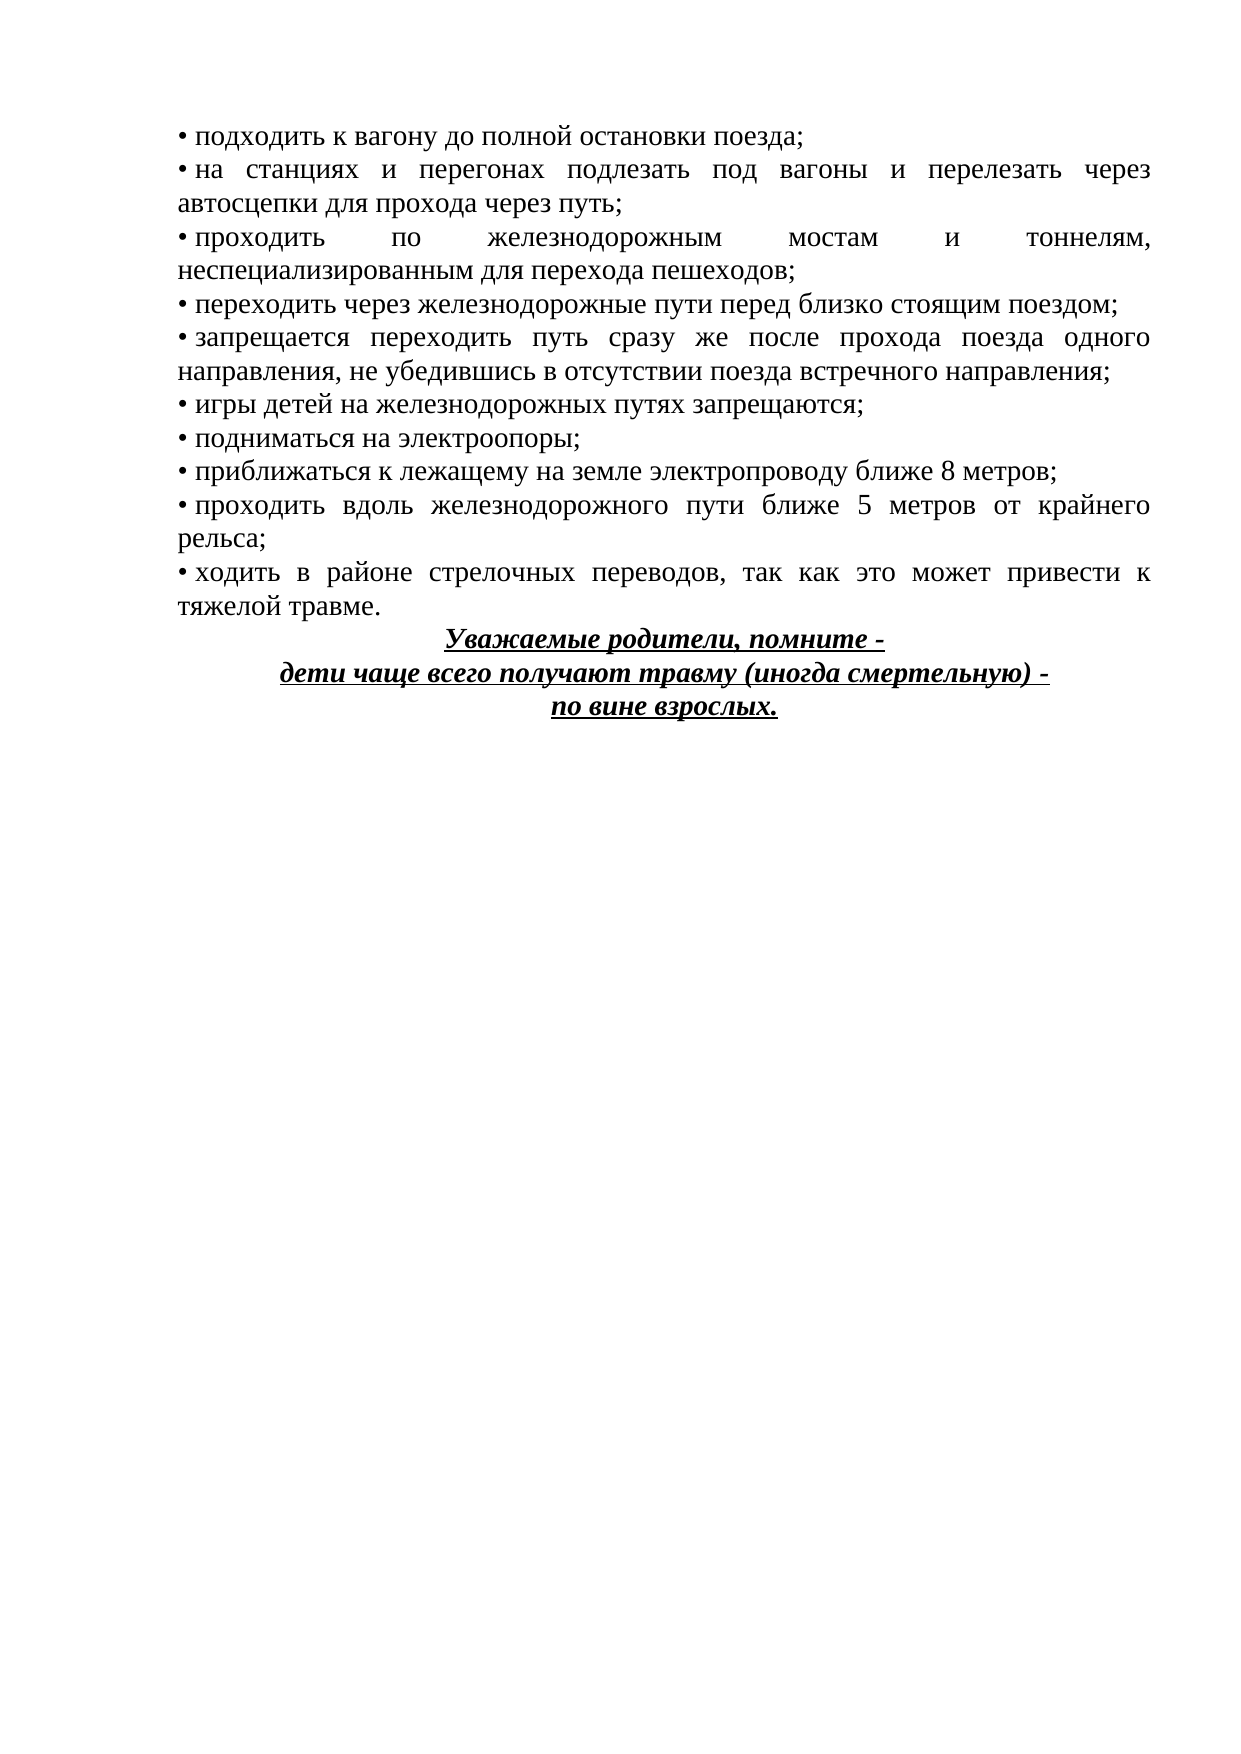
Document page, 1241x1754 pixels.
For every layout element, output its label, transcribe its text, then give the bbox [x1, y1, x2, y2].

text дети чаще всего получают травму (иногда смертельную) - [177, 655, 1152, 688]
text по вине взрослых. [177, 688, 1152, 722]
text • на станциях и перегонах подлезать под вагоны и перелезать через автосцепки для прохода через путь; [177, 152, 1152, 219]
text • подходить к вагону до полной остановки поезда; [177, 118, 1152, 152]
text • приближаться к лежащему на земле электропроводу ближе 8 метров; [177, 453, 1152, 487]
text • ходить в районе стрелочных переводов, так как это может привести к тяжелой травме. [177, 554, 1152, 621]
text • подниматься на электроопоры; [177, 420, 1152, 453]
text • проходить по железнодорожным мостам и тоннелям, неспециализированным для перехода пешеходов; [177, 219, 1152, 286]
text Уважаемые родители, помните - [177, 621, 1152, 655]
text • запрещается переходить путь сразу же после прохода поезда одного направления, не убедившись в отсутствии поезда встречного направления; [177, 319, 1152, 386]
text • переходить через железнодорожные пути перед близко стоящим поездом; [177, 286, 1152, 319]
text • игры детей на железнодорожных путях запрещаются; [177, 386, 1152, 420]
text • проходить вдоль железнодорожного пути ближе 5 метров от крайнего рельса; [177, 487, 1152, 554]
